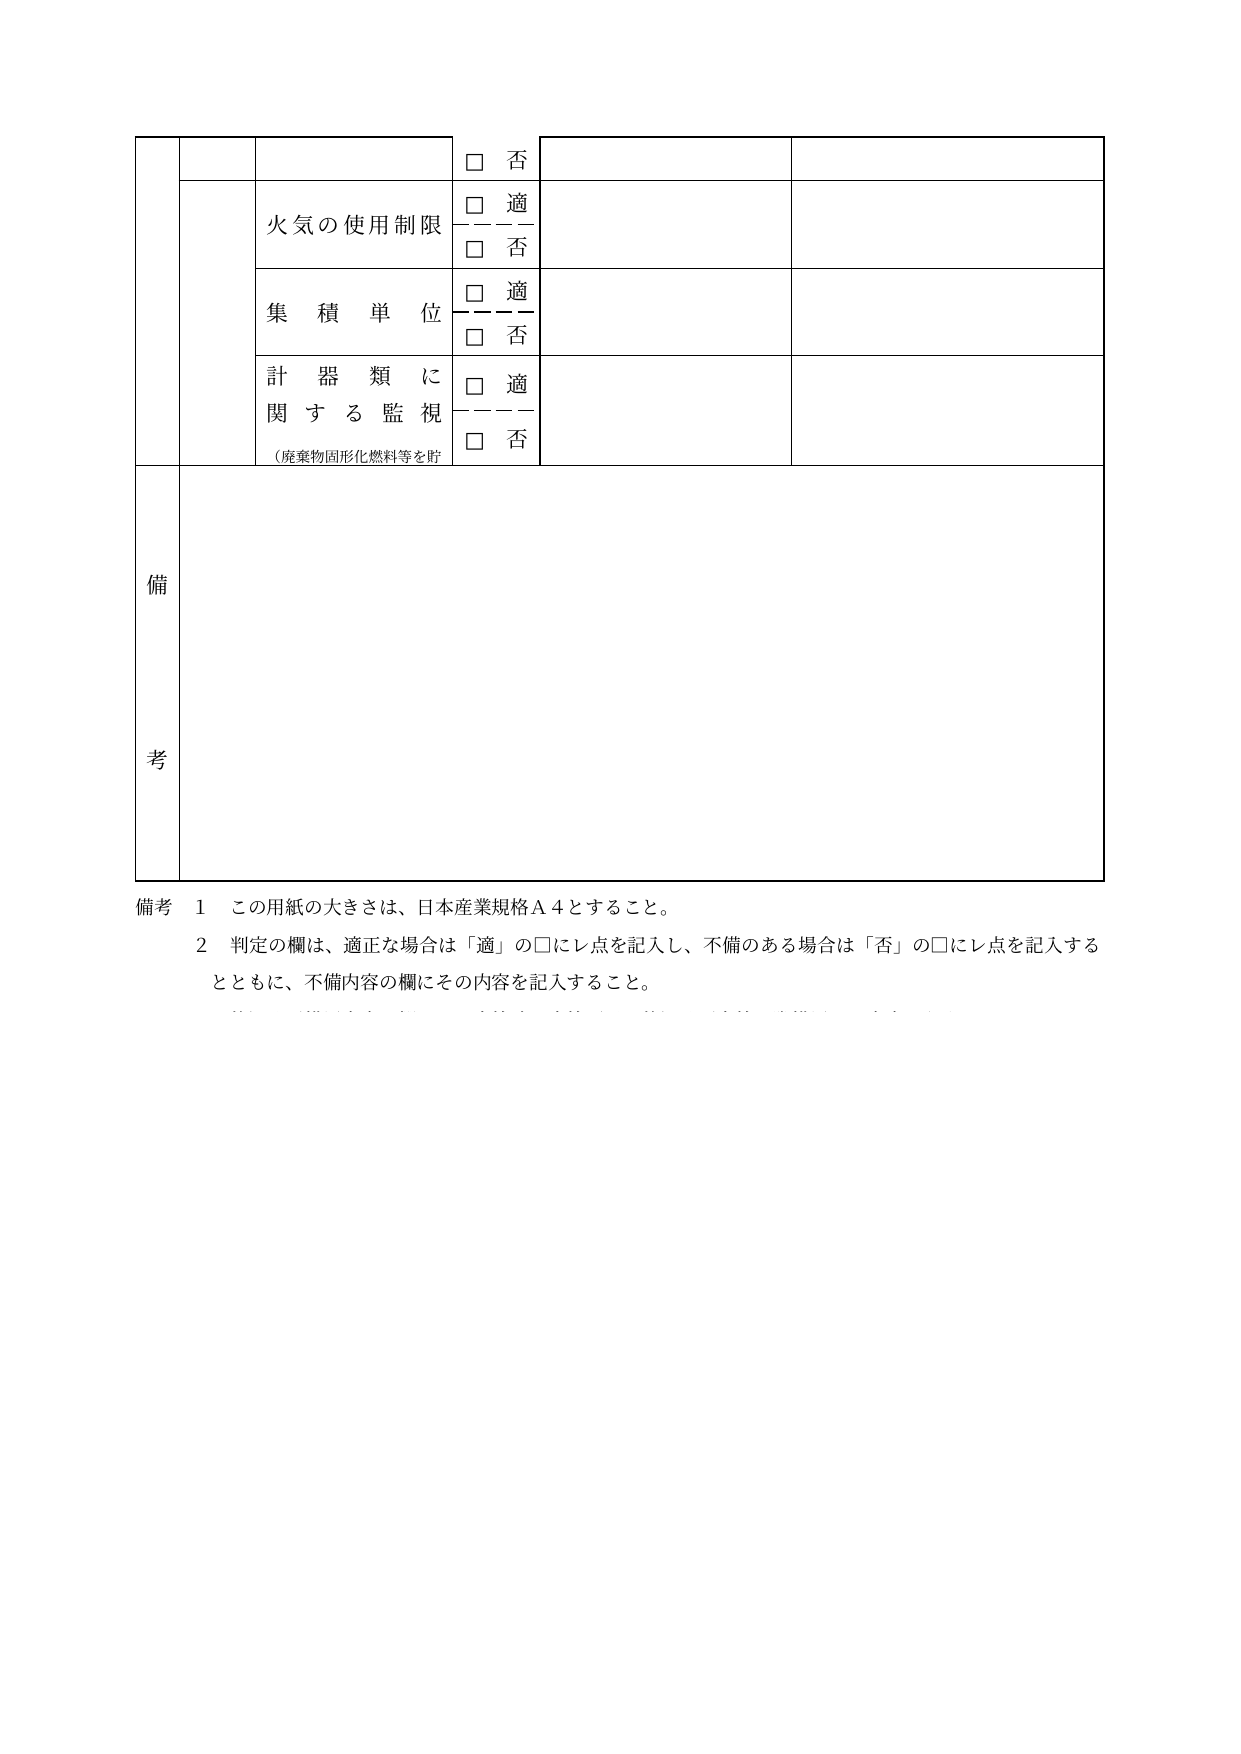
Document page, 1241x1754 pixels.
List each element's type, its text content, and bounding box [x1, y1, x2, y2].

table_cell □ 適 [453, 356, 539, 410]
table_cell 計器類に 関する監視 （廃棄物固形化燃料等を貯蔵し、又は取り扱う場合） [256, 356, 452, 464]
table_cell □ 否 [453, 311, 539, 355]
table_cell □ 否 [453, 224, 539, 268]
table_cell □ 否 [453, 136, 539, 180]
table_cell 備 考 [136, 466, 179, 880]
table_cell □ 適 [453, 269, 539, 311]
table_cell [180, 466, 1103, 880]
table_cell [541, 138, 791, 180]
table_cell [792, 269, 1103, 355]
table_cell □ 否 [453, 410, 539, 464]
table_cell [541, 356, 791, 464]
table_cell □ 適 [453, 181, 539, 224]
table_cell [792, 356, 1103, 464]
table_cell 火気の使用制限 [256, 181, 452, 268]
table_cell [180, 181, 255, 464]
table_cell [792, 138, 1103, 180]
table_cell 配管 [256, 138, 452, 180]
table_cell [541, 181, 791, 268]
table_cell 備考 １ この用紙の大きさは、日本産業規格Ａ４とすること。 ２ 判定の欄は、適正な場合は「適」の□にレ点を記入し、不備のある場合は「否」の□にレ点を記入するとともに、不備内容の欄にその内容を記入すること。 ３ 状況及び措置内容の欄には、点検時の点検項目の状況及び点検の際措置した内容を記入すること。 ４ 該当のない点検項目については、状況及び措置内容の欄に「該当なし」と記入すること。 [135, 882, 1104, 1011]
table_cell [541, 269, 791, 355]
table_cell 集積単位 [256, 269, 452, 355]
table_cell [792, 181, 1103, 268]
